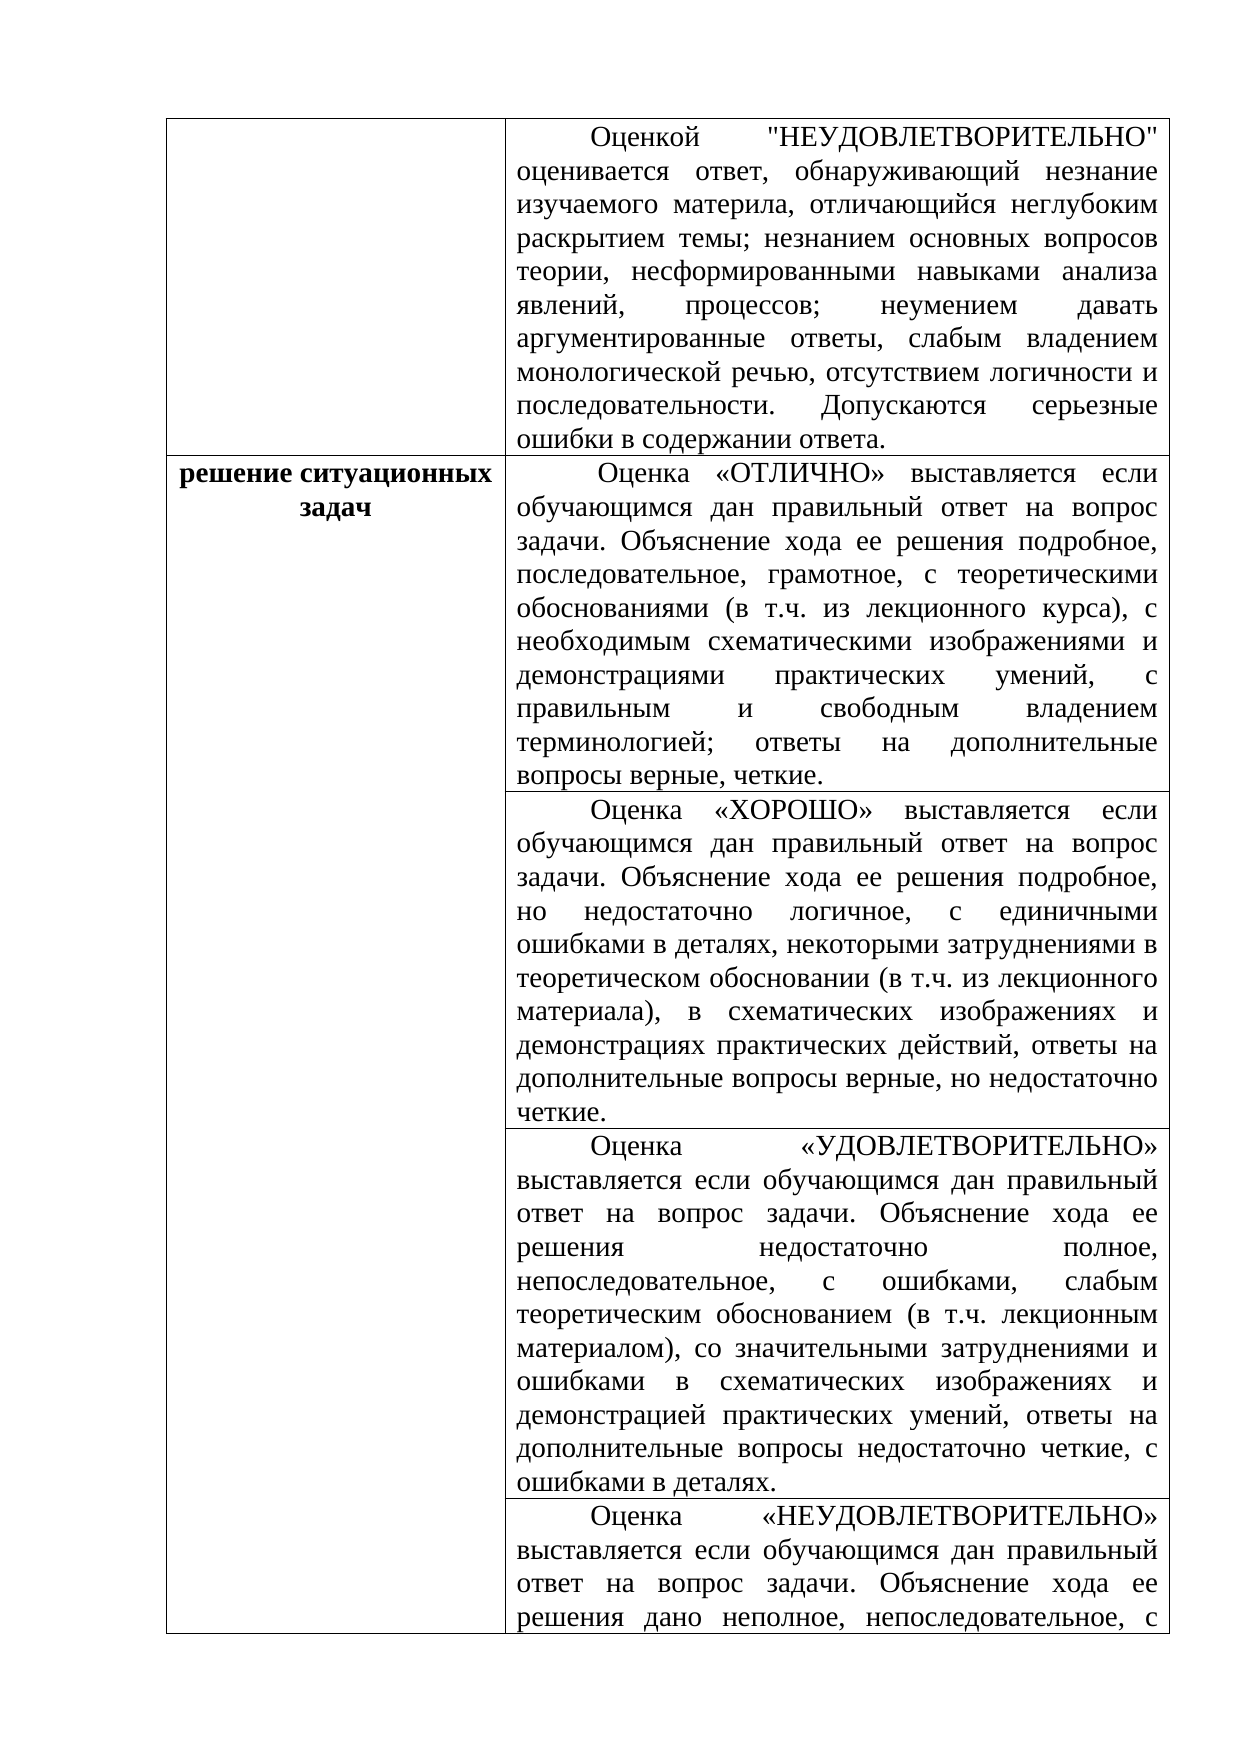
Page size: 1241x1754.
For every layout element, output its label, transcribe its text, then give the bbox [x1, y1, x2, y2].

table_cell Оценка «ХОРОШО» выставляется если обучающимся дан правильный ответ на вопрос задачи. Объяснение хода ее решения подробное, но недостаточно логичное, с единичными ошибками в деталях, некоторыми затруднениями в теоретическом обосновании (в т.ч. из лекционного материала), в схематических изображениях и демонстрациях практических действий, ответы на дополнительные вопросы верные, но недостаточно четкие. [506, 792, 1169, 1127]
table_cell решение ситуационных задач [167, 456, 505, 1633]
table_cell Оценкой "НЕУДОВЛЕТВОРИТЕЛЬНО" оценивается ответ, обнаруживающий незнание изучаемого материла, отличающийся неглубоким раскрытием темы; незнанием основных вопросов теории, несформированными навыками анализа явлений, процессов; неумением давать аргументированные ответы, слабым владением монологической речью, отсутствием логичности и последовательности. Допускаются серьезные ошибки в содержании ответа. [506, 119, 1169, 454]
table_cell Оценка «ОТЛИЧНО» выставляется если обучающимся дан правильный ответ на вопрос задачи. Объяснение хода ее решения подробное, последовательное, грамотное, с теоретическими обоснованиями (в т.ч. из лекционного курса), с необходимым схематическими изображениями и демонстрациями практических умений, с правильным и свободным владением терминологией; ответы на дополнительные вопросы верные, четкие. [506, 456, 1169, 791]
table_cell Оценка «УДОВЛЕТВОРИТЕЛЬНО» выставляется если обучающимся дан правильный ответ на вопрос задачи. Объяснение хода ее решения недостаточно полное, непоследовательное, с ошибками, слабым теоретическим обоснованием (в т.ч. лекционным материалом), со значительными затруднениями и ошибками в схематических изображениях и демонстрацией практических умений, ответы на дополнительные вопросы недостаточно четкие, с ошибками в деталях. [506, 1129, 1169, 1497]
